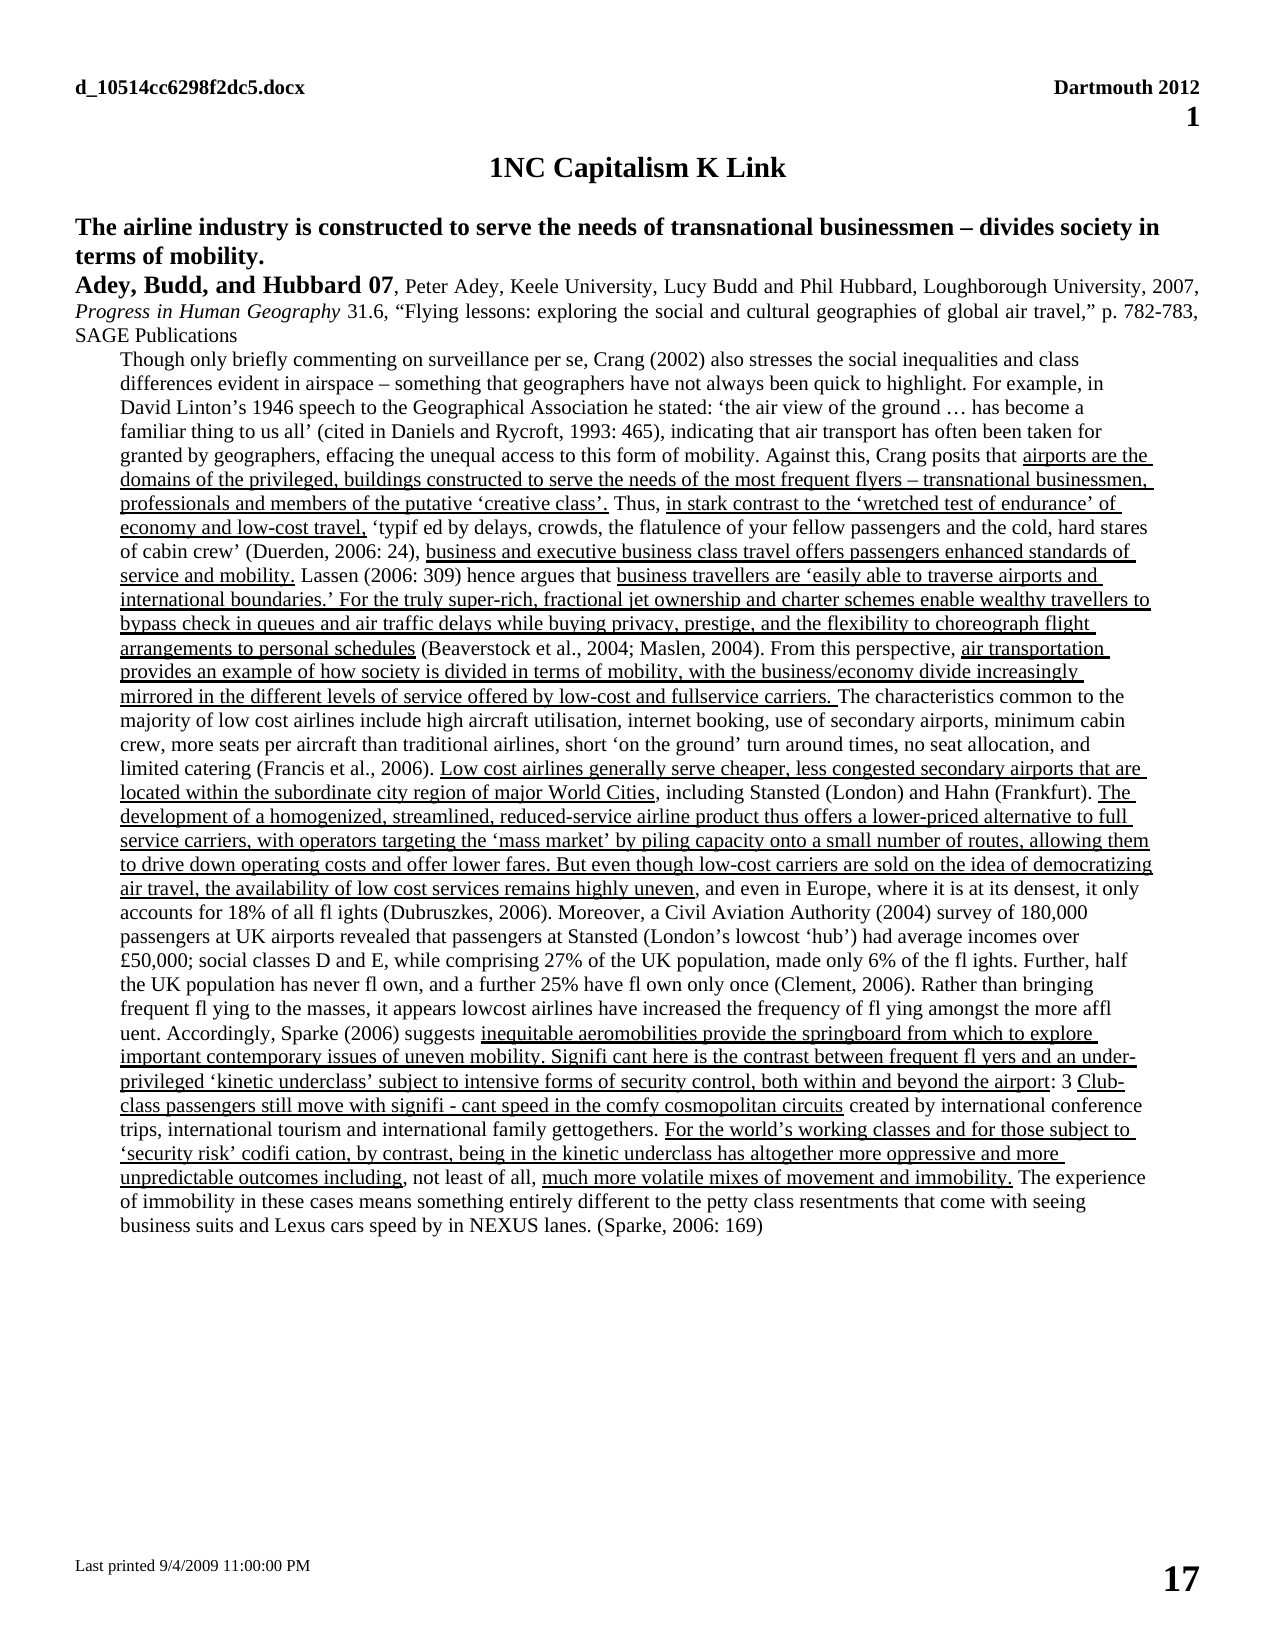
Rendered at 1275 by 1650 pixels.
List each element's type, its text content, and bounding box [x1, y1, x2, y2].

text Though only briefly commenting on surveillance per se, Crang (2002) also stresses the social inequalities and class differences evident in airspace – something that geographers have not always been quick to highlight. For example, in David Linton’s 1946 speech to the Geographical Association he stated: ‘the air view of the ground … has become a familiar thing to us all’ (cited in Daniels and Rycroft, 1993: 465), indicating that air transport has often been taken for granted by geographers, effacing the unequal access to this form of mobility. Against this, Crang posits that airports are the domains of the privileged, buildings constructed to serve the needs of the most frequent flyers – transnational businessmen, professionals and members of the putative ‘creative class’. Thus, in stark contrast to the ‘wretched test of endurance’ of economy and low-cost travel, ‘typif ed by delays, crowds, the flatulence of your fellow passengers and the cold, hard stares of cabin crew’ (Duerden, 2006: 24), business and executive business class travel offers passengers enhanced standards of service and mobility. Lassen (2006: 309) hence argues that business travellers are ‘easily able to traverse airports and international boundaries.’ For the truly super-rich, fractional jet ownership and charter schemes enable wealthy travellers to bypass check in queues and air traffic delays while buying privacy, prestige, and the flexibility to choreograph flight arrangements to personal schedules (Beaverstock et al., 2004; Maslen, 2004). From this perspective, air transportation provides an example of how society is divided in terms of mobility, with the business/economy divide increasingly mirrored in the different levels of service offered by low-cost and fullservice carriers. The characteristics common to the majority of low cost airlines include high aircraft utilisation, internet booking, use of secondary airports, minimum cabin crew, more seats per aircraft than traditional airlines, short ‘on the ground’ turn around times, no seat allocation, and limited catering (Francis et al., 2006). Low cost airlines generally serve cheaper, less congested secondary airports that are located within the subordinate city region of major World Cities, including Stansted (London) and Hahn (Frankfurt). The development of a homogenized, streamlined, reduced-service airline product thus offers a lower-priced alternative to full service carriers, with operators targeting the ‘mass market’ by piling capacity onto a small number of routes, allowing them to drive down operating costs and offer lower fares. But even though low-cost carriers are sold on the idea of democratizing air travel, the availability of low cost services remains highly uneven, and even in Europe, where it is at its densest, it only accounts for 18% of all fl ights (Dubruszkes, 2006). Moreover, a Civil Aviation Authority (2004) survey of 180,000 passengers at UK airports revealed that passengers at Stansted (London’s lowcost ‘hub’) had average incomes over £50,000; social classes D and E, while comprising 27% of the UK population, made only 6% of the fl ights. Further, half the UK population has never fl own, and a further 25% have fl own only once (Clement, 2006). Rather than bringing frequent fl ying to the masses, it appears lowcost airlines have increased the frequency of fl ying amongst the more affl uent. Accordingly, Sparke (2006) suggests inequitable aeromobilities provide the springboard from which to explore important contemporary issues of uneven mobility. Signifi cant here is the contrast between frequent fl yers and an under-privileged ‘kinetic underclass’ subject to intensive forms of security control, both within and beyond the airport: 3 Club-class passengers still move with signifi - cant speed in the comfy cosmopolitan circuits created by international conference trips, international tourism and international family gettogethers. For the world’s working classes and for those subject to ‘security risk’ codifi cation, by contrast, being in the kinetic underclass has altogether more oppressive and more unpredictable outcomes including, not least of all, much more volatile mixes of movement and immobility. The experience of immobility in these cases means something entirely different to the petty class resentments that come with seeing business suits and Lexus cars speed by in NEXUS lanes. (Sparke, 2006: 169) [120, 347, 1155, 1237]
subtitle 1NC Capitalism K Link [75, 150, 1200, 183]
text Adey, Budd, and Hubbard 07, Peter Adey, Keele University, Lucy Budd and Phil Hubbard, Loughborough University, 2007, Progress in Human Geography 31.6, “Flying lessons: exploring the social and cultural geographies of global air travel,” p. 782-783, SAGE Publications [75, 270, 1200, 347]
text The airline industry is constructed to serve the needs of transnational businessmen – divides society in terms of mobility. [75, 212, 1200, 270]
